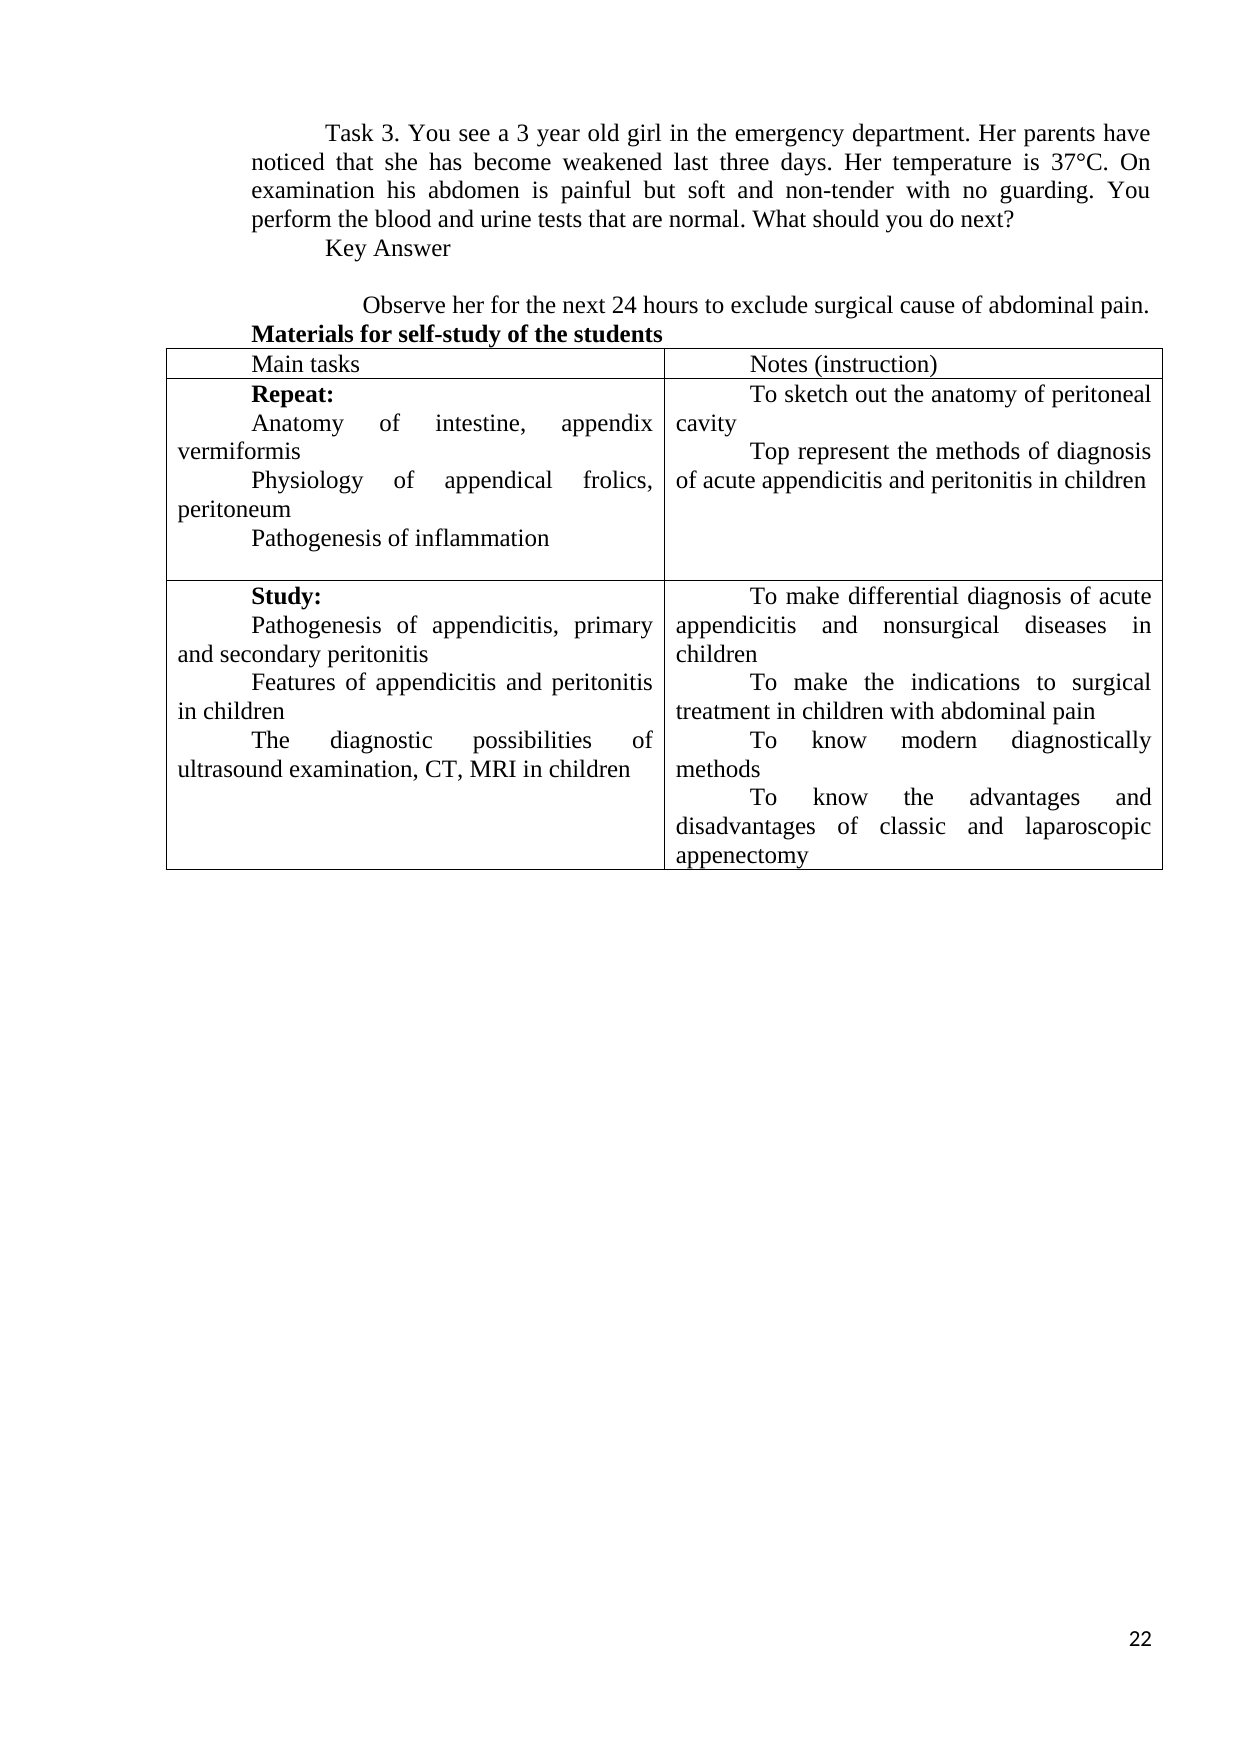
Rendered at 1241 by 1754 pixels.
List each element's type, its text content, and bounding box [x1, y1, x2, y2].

table_cell To make differential diagnosis of acute appendicitis and nonsurgical diseases in children To make the indications to surgical treatment in children with abdominal pain To know modern diagnostically methods To know the advantages and disadvantages of classic and laparoscopic appenectomy [665, 581, 1162, 869]
text Key Answer [251, 233, 1152, 262]
table_header Notes (instruction) [665, 349, 1162, 378]
text Observe her for the next 24 hours to exclude surgical cause of abdominal pain. [288, 291, 1152, 319]
text Task 3. You see a 3 year old girl in the emergency department. Her parents have noticed that she has become weakened last three days. Her temperature is 37°C. On examination his abdomen is painful but soft and non-tender with no guarding. You perform the blood and urine tests that are normal. What should you do next? [251, 118, 1152, 233]
text Materials for self-study of the students [177, 319, 1152, 348]
table_cell Study: Pathogenesis of appendicitis, primary and secondary peritonitis Features of appendicitis and peritonitis in children The diagnostic possibilities of ultrasound examination, CT, MRI in children [167, 581, 664, 869]
table_header Main tasks [167, 349, 664, 378]
table_cell To sketch out the anatomy of peritoneal cavity Top represent the methods of diagnosis of acute appendicitis and peritonitis in children [665, 379, 1162, 580]
table_cell Repeat: Anatomy of intestine, appendix vermiformis Physiology of appendical frolics, peritoneum Pathogenesis of inflammation [167, 379, 664, 580]
